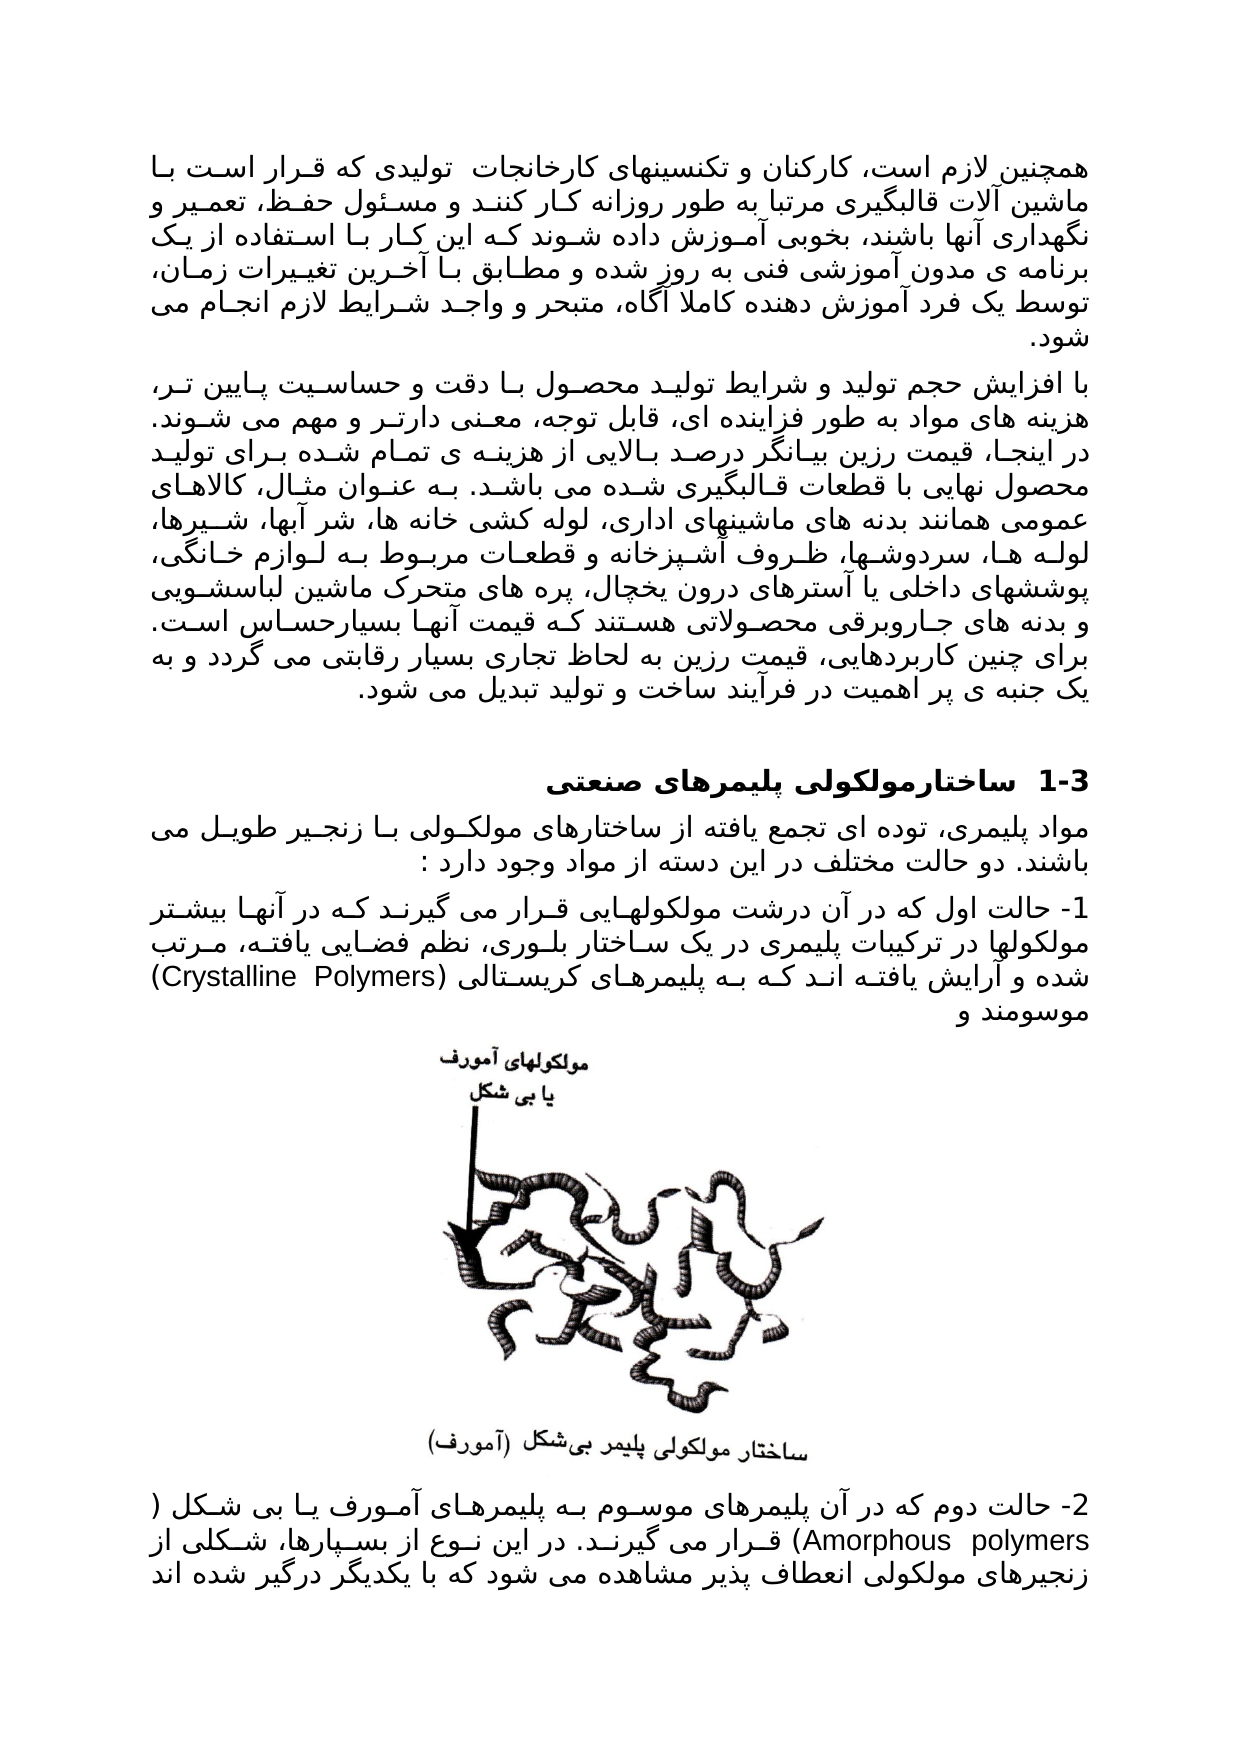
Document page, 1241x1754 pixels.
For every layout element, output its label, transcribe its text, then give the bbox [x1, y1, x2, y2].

picture [410, 1040, 830, 1477]
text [150, 1488, 1090, 1591]
text مواد پلیمری، توده ای تجمع یافته از ساختارهای مولکولی با زنجیر طویل می باشند. دو حالت مختلف در این دسته از مواد وجود دارد : [150, 811, 1090, 879]
text همچنین لازم است، کارکنان و تکنسینهای کارخانجات تولیدی که قرار است با ماشین آلات قالبگیری مرتبا به طور روزانه کار کنند و مسئول حفظ، تعمیر و نگهداری آنها باشند، بخوبی آموزش داده شوند که این کار با استفاده از یک برنامه ی مدون آموزشی فنی به روز شده و مطابق با آخرین تغییرات زمان، توسط یک فرد آموزش دهنده کاملا آگاه، متبحر و واجد شرایط لازم انجام می شود. [150, 150, 1090, 354]
text 1-3 ساختارمولکولی پلیمرهای صنعتی [150, 764, 1090, 798]
text 1- حالت اول که در آن درشت مولکولهایی قرار می گیرند که در آنها بیشتر مولکولها در ترکیبات پلیمری در یک ساختار بلوری، نظم فضایی یافته، مرتب شده و آرایش یافته اند که به پلیمرهای کریستالی (Crystalline Polymers) موسومند و [150, 891, 1090, 1027]
text با افزایش حجم تولید و شرایط تولید محصول با دقت و حساسیت پایین تر، هزینه های مواد به طور فزاینده ای، قابل توجه، معنی دارتر و مهم می شوند. در اینجا، قیمت رزین بیانگر درصد بالایی از هزینه ی تمام شده برای تولید محصول نهایی با قطعات قالبگیری شده می باشد. به عنوان مثال، کالاهای عمومی همانند بدنه های ماشینهای اداری، لوله کشی خانه ها، شر آبها، شیرها، لوله ها، سردوشها، ظروف آشپزخانه و قطعات مربوط به لوازم خانگی، پوششهای داخلی یا آسترهای درون یخچال، پره های متحرک ماشین لباسشویی و بدنه های جاروبرقی محصولاتی هستند که قیمت آنها بسیارحساس است. برای چنین کاربردهایی، قیمت رزین به لحاظ تجاری بسیار رقابتی می گردد و به یک جنبه ی پر اهمیت در فرآیند ساخت و تولید تبدیل می شود. [150, 366, 1090, 706]
